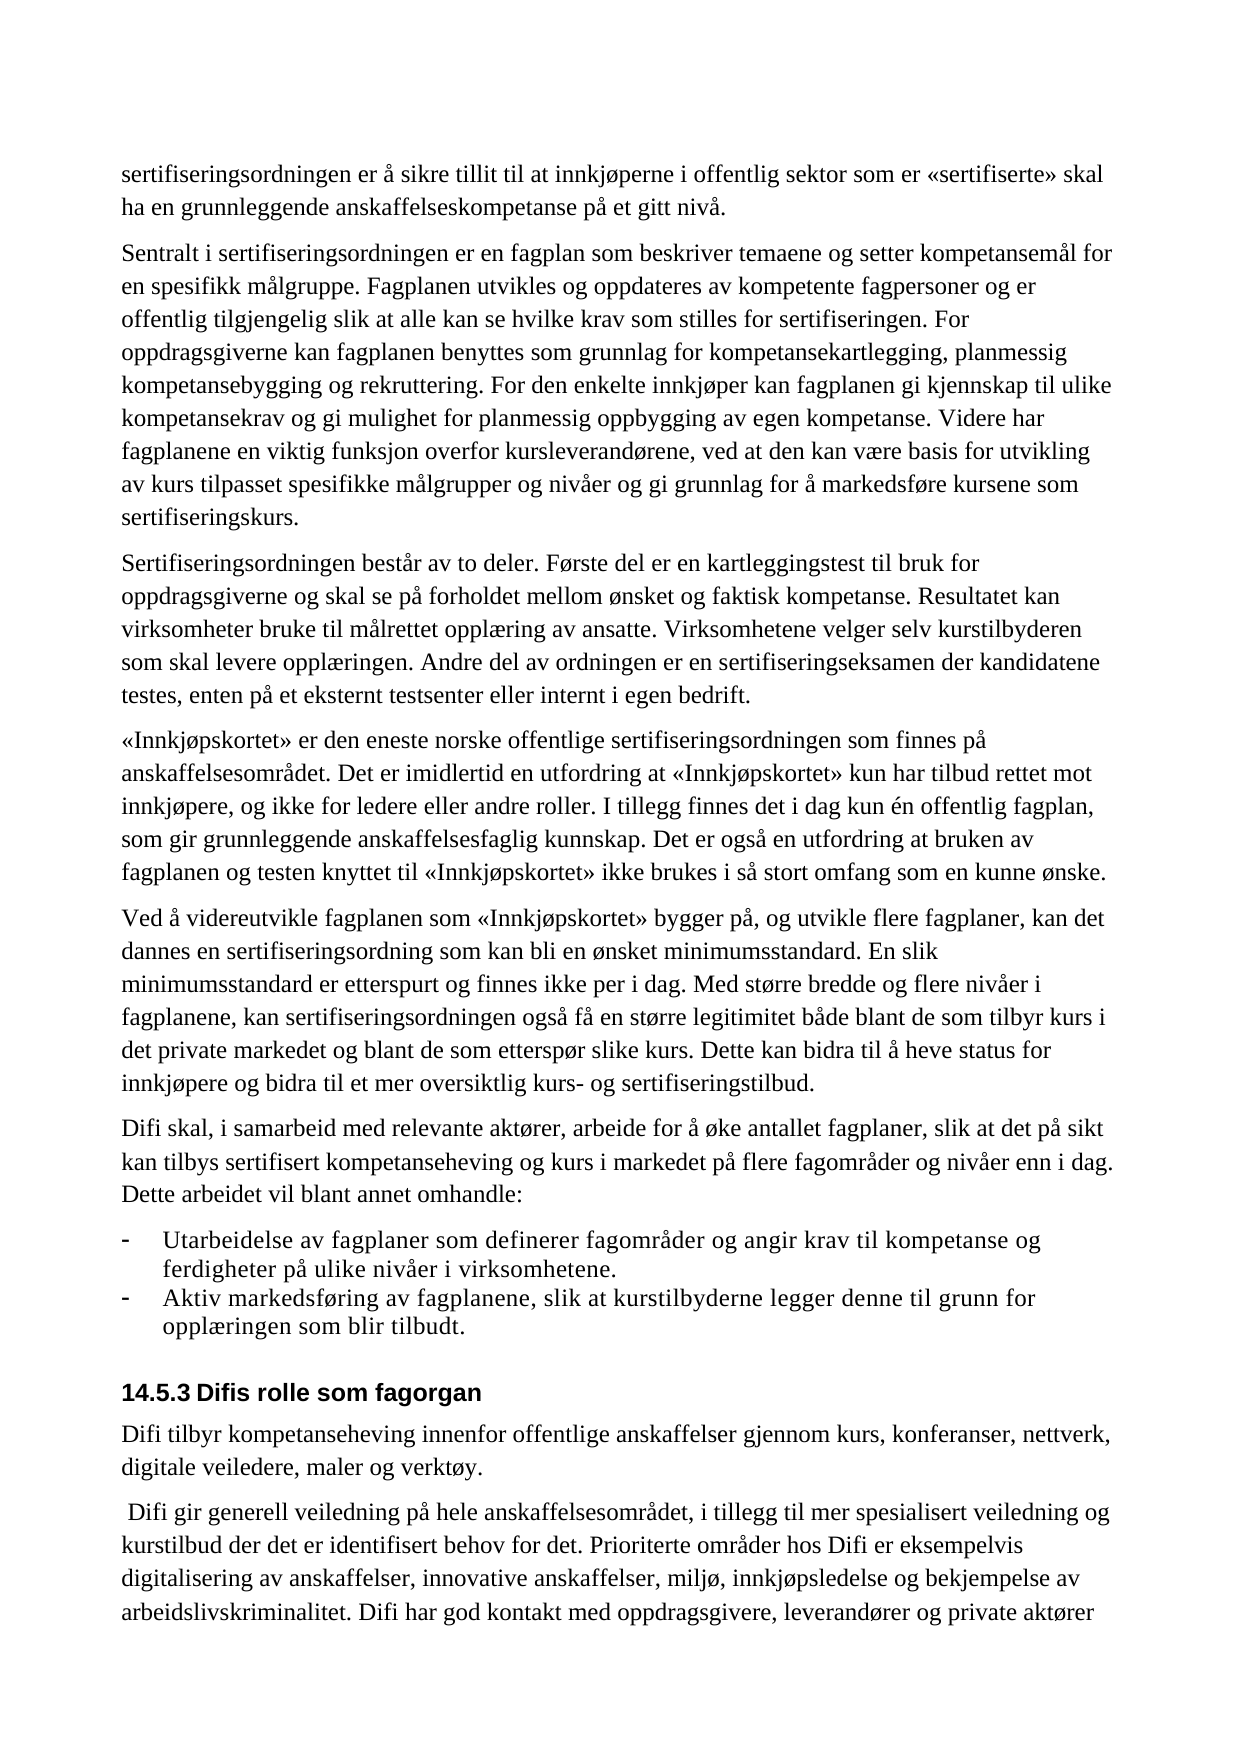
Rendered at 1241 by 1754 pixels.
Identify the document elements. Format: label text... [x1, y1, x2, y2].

text Sentralt i sertifiseringsordningen er en fagplan som beskriver temaene og setter kompetansemål for en spesifikk målgruppe. Fagplanen utvikles og oppdateres av kompetente fagpersoner og er offentlig tilgjengelig slik at alle kan se hvilke krav som stilles for sertifiseringen. For oppdragsgiverne kan fagplanen benyttes som grunnlag for kompetansekartlegging, planmessig kompetansebygging og rekruttering. For den enkelte innkjøper kan fagplanen gi kjennskap til ulike kompetansekrav og gi mulighet for planmessig oppbygging av egen kompetanse. Videre har fagplanene en viktig funksjon overfor kursleverandørene, ved at den kan være basis for utvikling av kurs tilpasset spesifikke målgrupper og nivåer og gi grunnlag for å markedsføre kursene som sertifiseringskurs. [121, 238, 1119, 531]
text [121, 159, 1119, 221]
text Sertifiseringsordningen består av to deler. Første del er en kartleggingstest til bruk for oppdragsgiverne og skal se på forholdet mellom ønsket og faktisk kompetanse. Resultatet kan virksomheter bruke til målrettet opplæring av ansatte. Virksomhetene velger selv kurstilbyderen som skal levere opplæringen. Andre del av ordningen er en sertifiseringseksamen der kandidatene testes, enten på et eksternt testsenter eller internt i egen bedrift. [121, 548, 1119, 708]
subtitle Difis rolle som fagorgan [121, 1378, 1119, 1406]
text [121, 1497, 1119, 1625]
list Utarbeidelse av fagplaner som definerer fagområder og angir krav til kompetanse og ferdigheter på ulike nivåer i virksomhetene. [121, 1225, 1119, 1283]
text Ved å videreutvikle fagplanen som «Innkjøpskortet» bygger på, og utvikle flere fagplaner, kan det dannes en sertifiseringsordning som kan bli en ønsket minimumsstandard. En slik minimumsstandard er etterspurt og finnes ikke per i dag. Med større bredde og flere nivåer i fagplanene, kan sertifiseringsordningen også få en større legitimitet både blant de som tilbyr kurs i det private markedet og blant de som etterspør slike kurs. Dette kan bidra til å heve status for innkjøpere og bidra til et mer oversiktlig kurs- og sertifiseringstilbud. [121, 903, 1119, 1097]
text Difi skal, i samarbeid med relevante aktører, arbeide for å øke antallet fagplaner, slik at det på sikt kan tilbys sertifisert kompetanseheving og kurs i markedet på flere fagområder og nivåer enn i dag. Dette arbeidet vil blant annet omhandle: [121, 1113, 1119, 1208]
text Difi tilbyr kompetanseheving innenfor offentlige anskaffelser gjennom kurs, konferanser, nettverk, digitale veiledere, maler og verktøy. [121, 1419, 1119, 1481]
text «Innkjøpskortet» er den eneste norske offentlige sertifiseringsordningen som finnes på anskaffelsesområdet. Det er imidlertid en utfordring at «Innkjøpskortet» kun har tilbud rettet mot innkjøpere, og ikke for ledere eller andre roller. I tillegg finnes det i dag kun én offentlig fagplan, som gir grunnleggende anskaffelsesfaglig kunnskap. Det er også en utfordring at bruken av fagplanen og testen knyttet til «Innkjøpskortet» ikke brukes i så stort omfang som en kunne ønske. [121, 725, 1119, 886]
list Aktiv markedsføring av fagplanene, slik at kurstilbyderne legger denne til grunn for opplæringen som blir tilbudt. [121, 1283, 1119, 1340]
